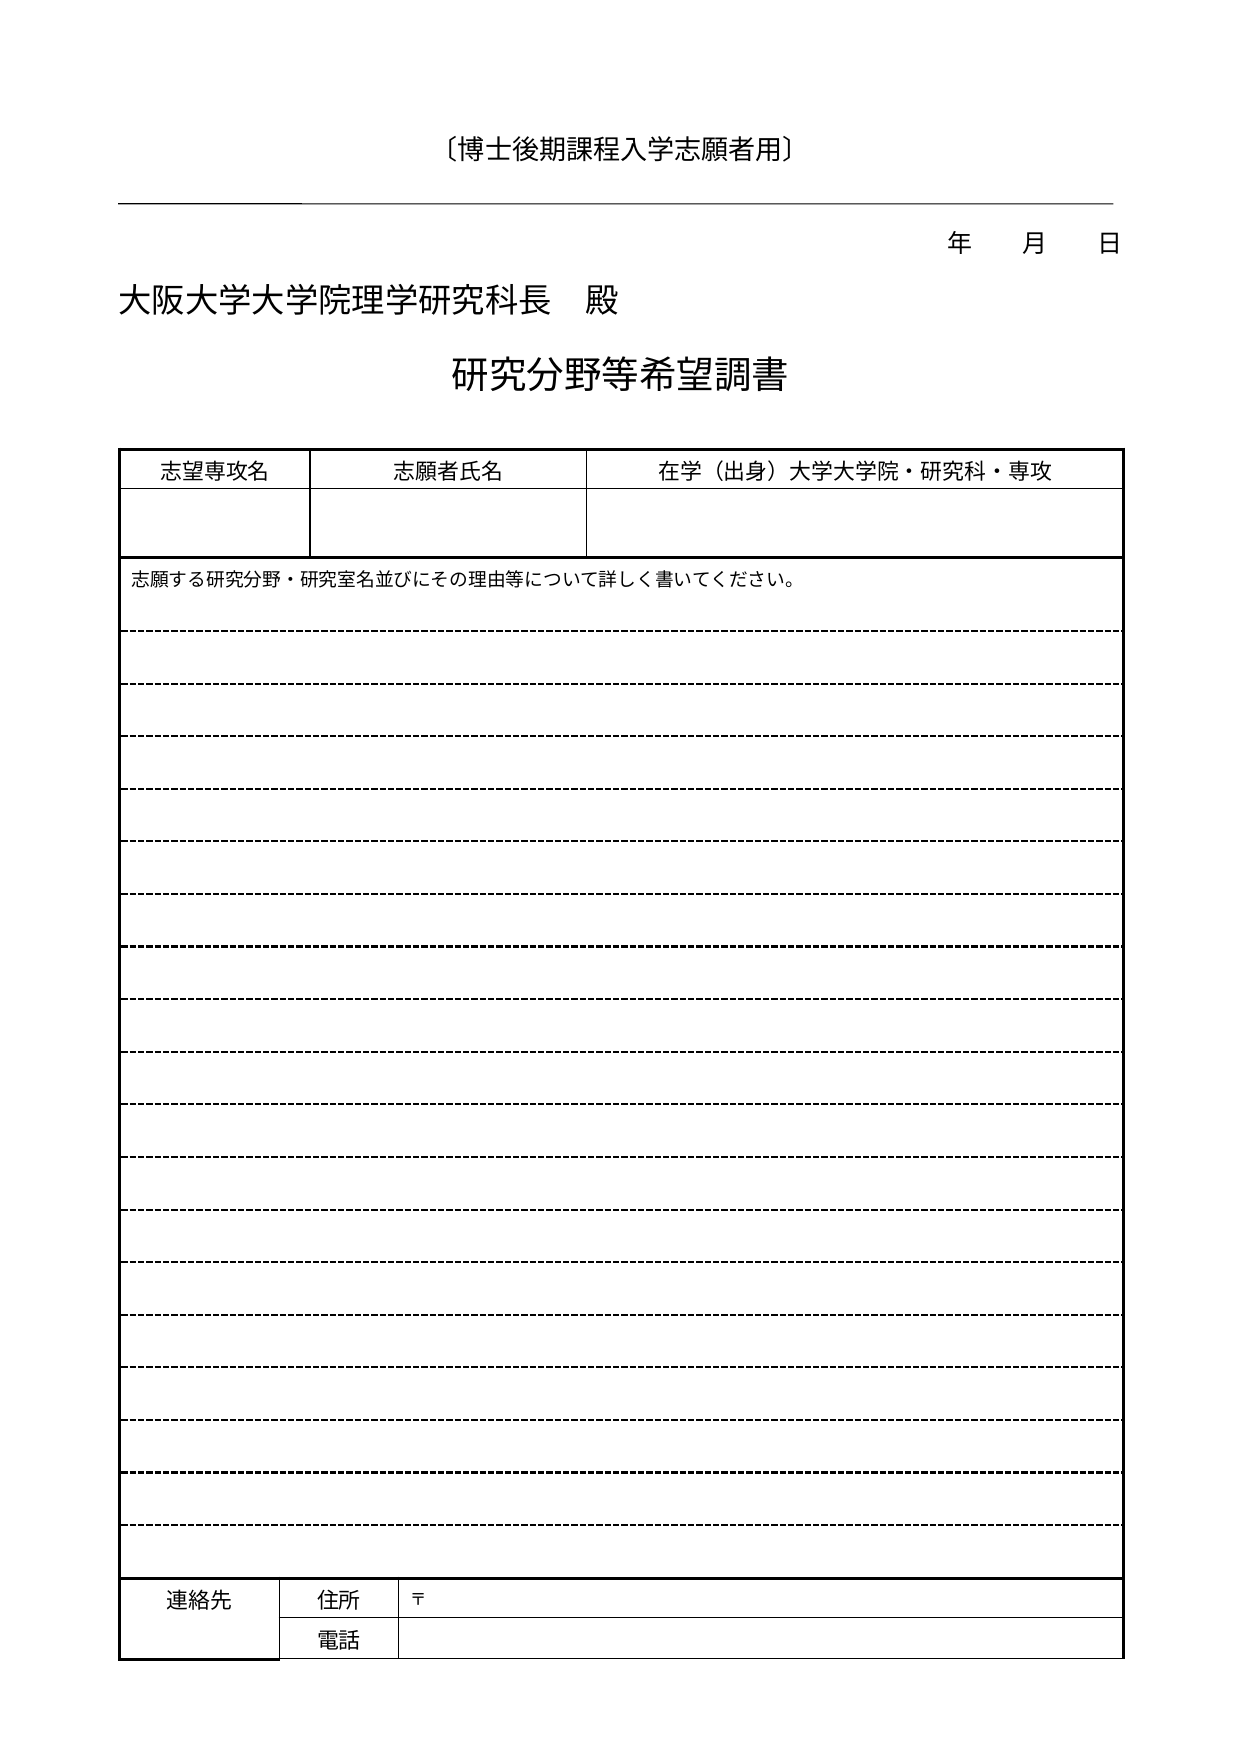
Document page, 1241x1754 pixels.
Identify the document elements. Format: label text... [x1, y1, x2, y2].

table_cell [121, 1103, 1122, 1156]
table_cell [121, 1314, 1122, 1366]
table_cell [121, 1471, 1122, 1524]
table_cell 志願する研究分野・研究室名並びにその理由等について詳しく書いてください。 [121, 559, 1122, 630]
text 研究分野等希望調書 [118, 335, 1122, 410]
table_cell [121, 1419, 1122, 1471]
table_cell [121, 1156, 1122, 1208]
table_cell [121, 1261, 1122, 1314]
table_header 志望専攻名 [121, 451, 309, 488]
table_cell [399, 1618, 1122, 1658]
table_header 志願者氏名 [311, 451, 586, 488]
table_cell [587, 489, 1122, 556]
text 大阪大学大学院理学研究科長 殿 [118, 260, 1122, 335]
table_cell [121, 1051, 1122, 1103]
table_cell [121, 1524, 1122, 1577]
text 〔博士後期課程入学志願者用〕 [118, 110, 1122, 185]
table_cell [121, 788, 1122, 840]
table_cell [121, 630, 1122, 682]
table_header 在学（出身）大学大学院・研究科・専攻 [587, 451, 1122, 488]
table_cell [121, 1366, 1122, 1419]
table_cell 連絡先 [121, 1580, 279, 1658]
table_cell [121, 840, 1122, 893]
table_cell 住所 [280, 1580, 398, 1617]
table_cell [121, 735, 1122, 788]
table_cell [121, 1209, 1122, 1261]
table_cell [121, 683, 1122, 735]
table_cell 電話 [280, 1618, 398, 1658]
table_cell [121, 489, 309, 556]
table_cell [311, 489, 586, 556]
table_cell [121, 945, 1122, 998]
text 年 月 日 [118, 223, 1122, 260]
table_cell [121, 893, 1122, 945]
table_cell [121, 998, 1122, 1051]
table_cell 〒 [399, 1580, 1122, 1617]
